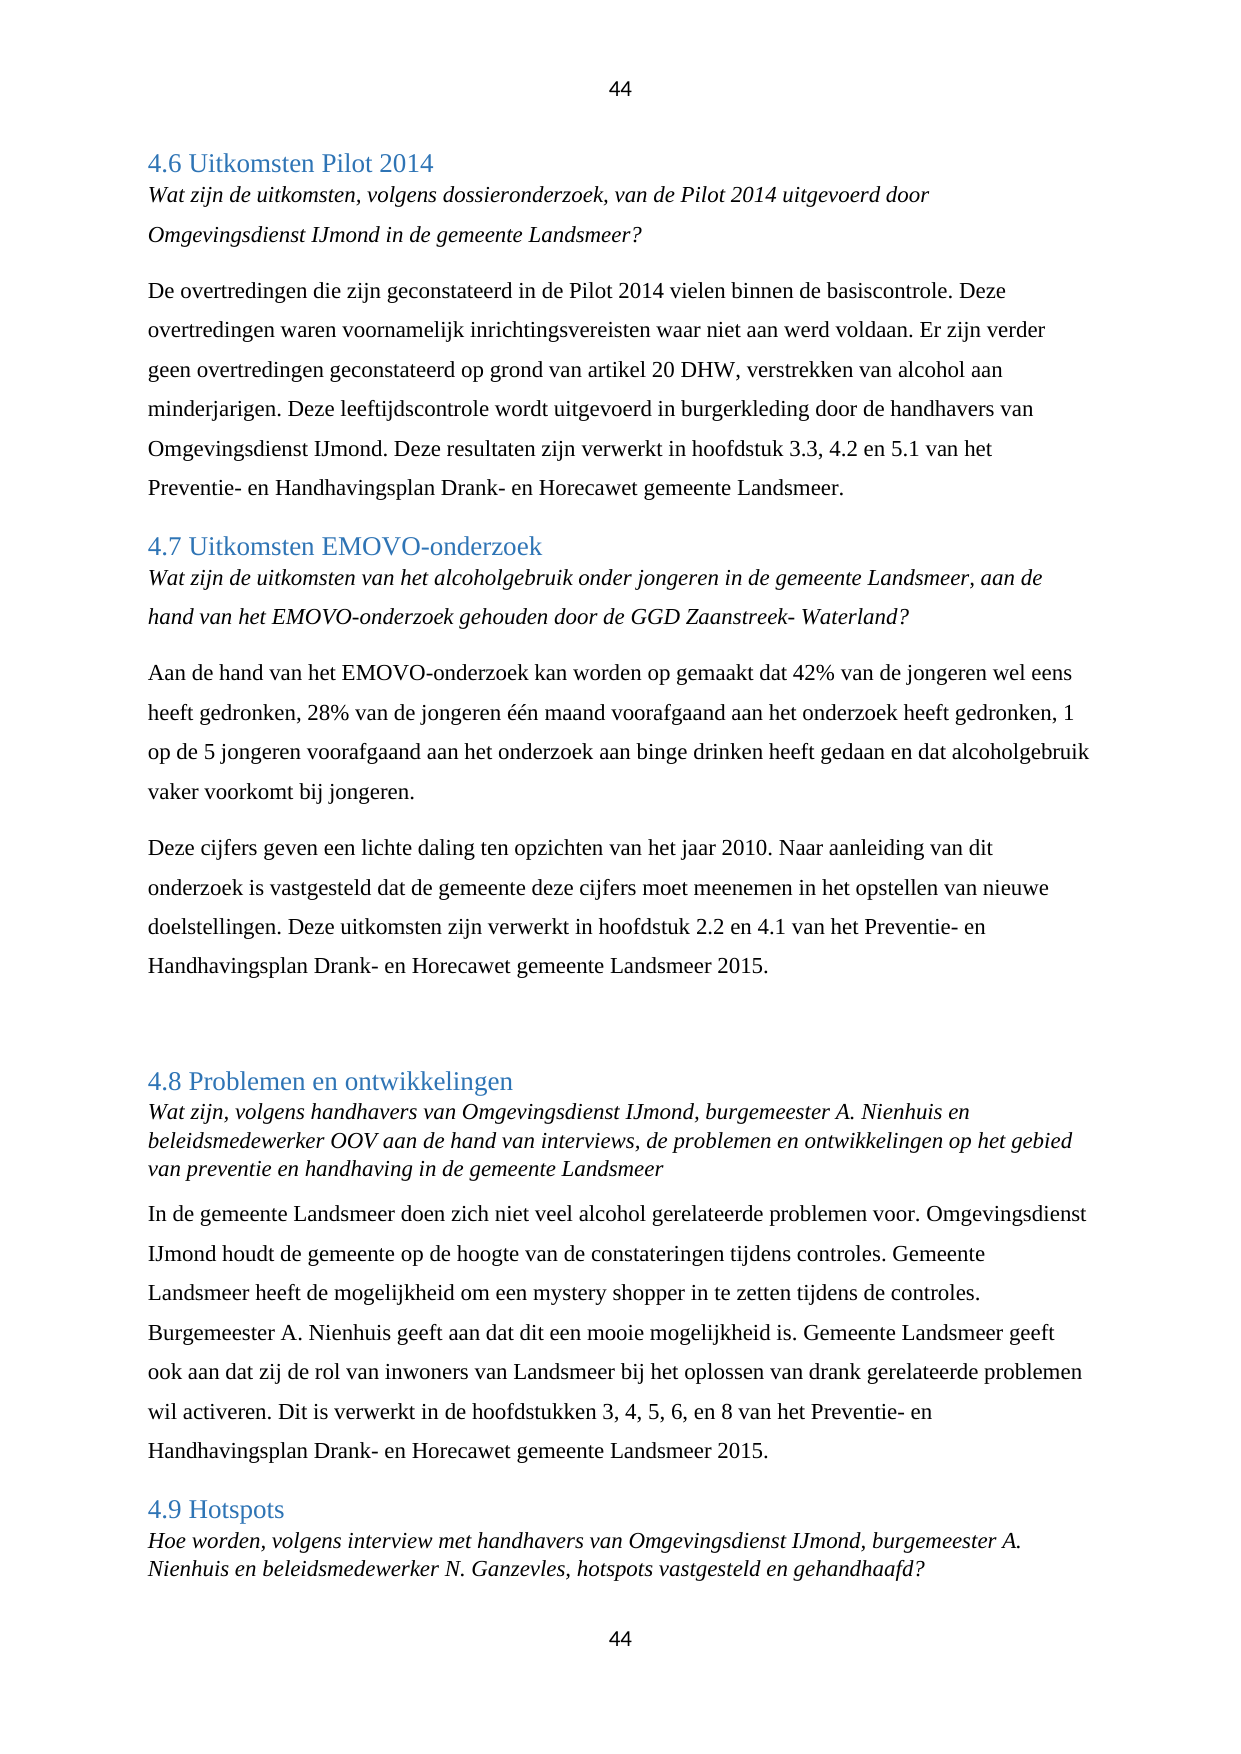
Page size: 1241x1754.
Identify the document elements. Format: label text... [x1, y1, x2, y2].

text Deze cijfers geven een lichte daling ten opzichten van het jaar 2010. Naar aanleiding van dit onderzoek is vastgesteld dat de gemeente deze cijfers moet meenemen in het opstellen van nieuwe doelstellingen. Deze uitkomsten zijn verwerkt in hoofdstuk 2.2 en 4.1 van het Preventie- en Handhavingsplan Drank- en Horecawet gemeente Landsmeer 2015. [148, 834, 1093, 979]
subtitle 4.8 Problemen en ontwikkelingen [148, 1065, 1093, 1096]
text Wat zijn de uitkomsten van het alcoholgebruik onder jongeren in de gemeente Landsmeer, aan de hand van het EMOVO-onderzoek gehouden door de GGD Zaanstreek- Waterland? [148, 564, 1093, 630]
text Hoe worden, volgens interview met handhavers van Omgevingsdienst IJmond, burgemeester A. Nienhuis en beleidsmedewerker N. Ganzevles, hotspots vastgesteld en gehandhaafd? [148, 1527, 1093, 1582]
text Aan de hand van het EMOVO-onderzoek kan worden op gemaakt dat 42% van de jongeren wel eens heeft gedronken, 28% van de jongeren één maand voorafgaand aan het onderzoek heeft gedronken, 1 op de 5 jongeren voorafgaand aan het onderzoek aan binge drinken heeft gedaan en dat alcoholgebruik vaker voorkomt bij jongeren. [148, 659, 1093, 804]
text In de gemeente Landsmeer doen zich niet veel alcohol gerelateerde problemen voor. Omgevingsdienst IJmond houdt de gemeente op de hoogte van de constateringen tijdens controles. Gemeente Landsmeer heeft de mogelijkheid om een mystery shopper in te zetten tijdens de controles. Burgemeester A. Nienhuis geeft aan dat dit een mooie mogelijkheid is. Gemeente Landsmeer geeft ook aan dat zij de rol van inwoners van Landsmeer bij het oplossen van drank gerelateerde problemen wil activeren. Dit is verwerkt in de hoofdstukken 3, 4, 5, 6, en 8 van het Preventie- en Handhavingsplan Drank- en Horecawet gemeente Landsmeer 2015. [148, 1200, 1093, 1463]
subtitle 4.9 Hotspots [148, 1493, 1093, 1524]
subtitle 4.6 Uitkomsten Pilot 2014 [148, 148, 1093, 179]
text Wat zijn, volgens handhavers van Omgevingsdienst IJmond, burgemeester A. Nienhuis en beleidsmedewerker OOV aan de hand van interviews, de problemen en ontwikkelingen op het gebied van preventie en handhaving in de gemeente Landsmeer [148, 1098, 1093, 1182]
subtitle 4.7 Uitkomsten EMOVO-onderzoek [148, 530, 1093, 561]
text De overtredingen die zijn geconstateerd in de Pilot 2014 vielen binnen de basiscontrole. Deze overtredingen waren voornamelijk inrichtingsvereisten waar niet aan werd voldaan. Er zijn verder geen overtredingen geconstateerd op grond van artikel 20 DHW, verstrekken van alcohol aan minderjarigen. Deze leeftijdscontrole wordt uitgevoerd in burgerkleding door de handhavers van Omgevingsdienst IJmond. Deze resultaten zijn verwerkt in hoofdstuk 3.3, 4.2 en 5.1 van het Preventie- en Handhavingsplan Drank- en Horecawet gemeente Landsmeer. [148, 277, 1093, 501]
text Wat zijn de uitkomsten, volgens dossieronderzoek, van de Pilot 2014 uitgevoerd door Omgevingsdienst IJmond in de gemeente Landsmeer? [148, 181, 1093, 247]
